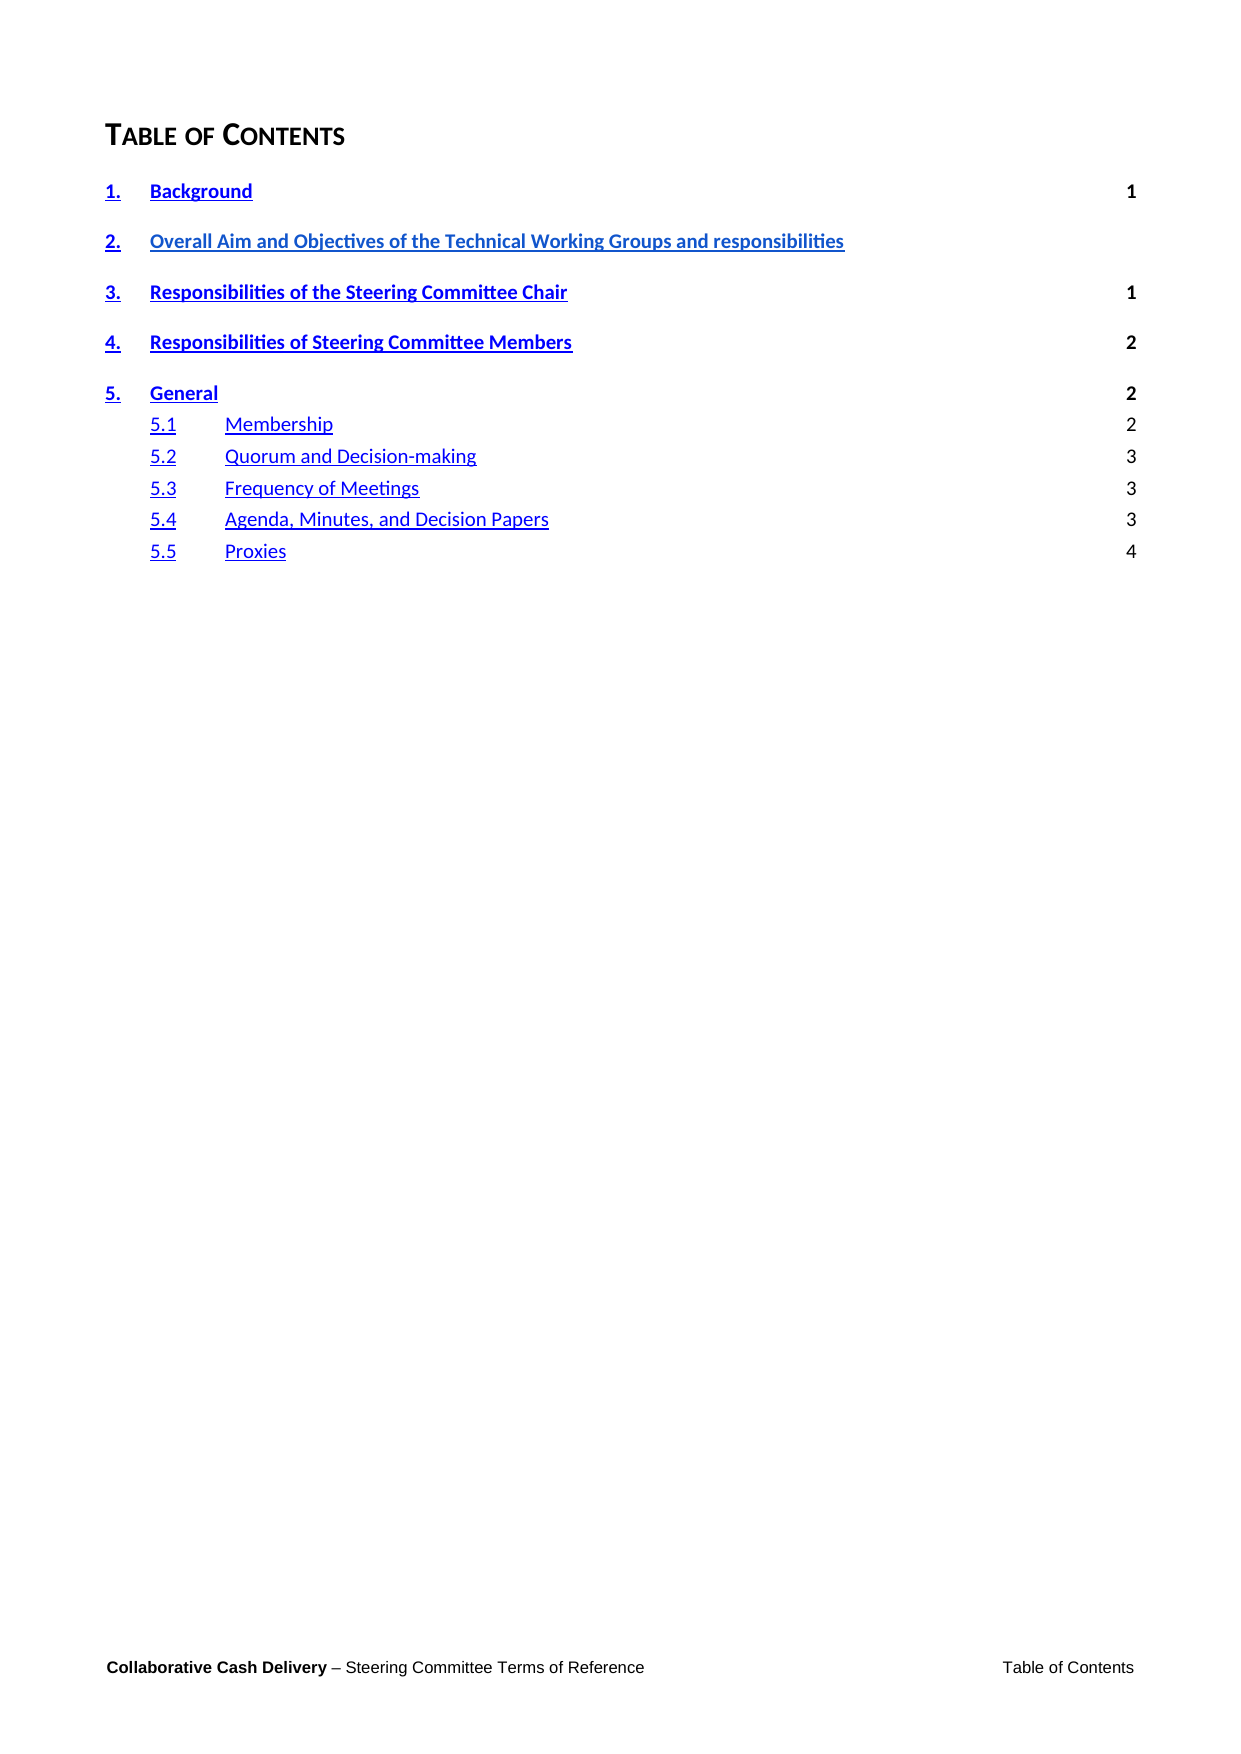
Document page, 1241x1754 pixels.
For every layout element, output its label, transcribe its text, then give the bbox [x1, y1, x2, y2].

text Table of Contents [105, 112, 1135, 153]
